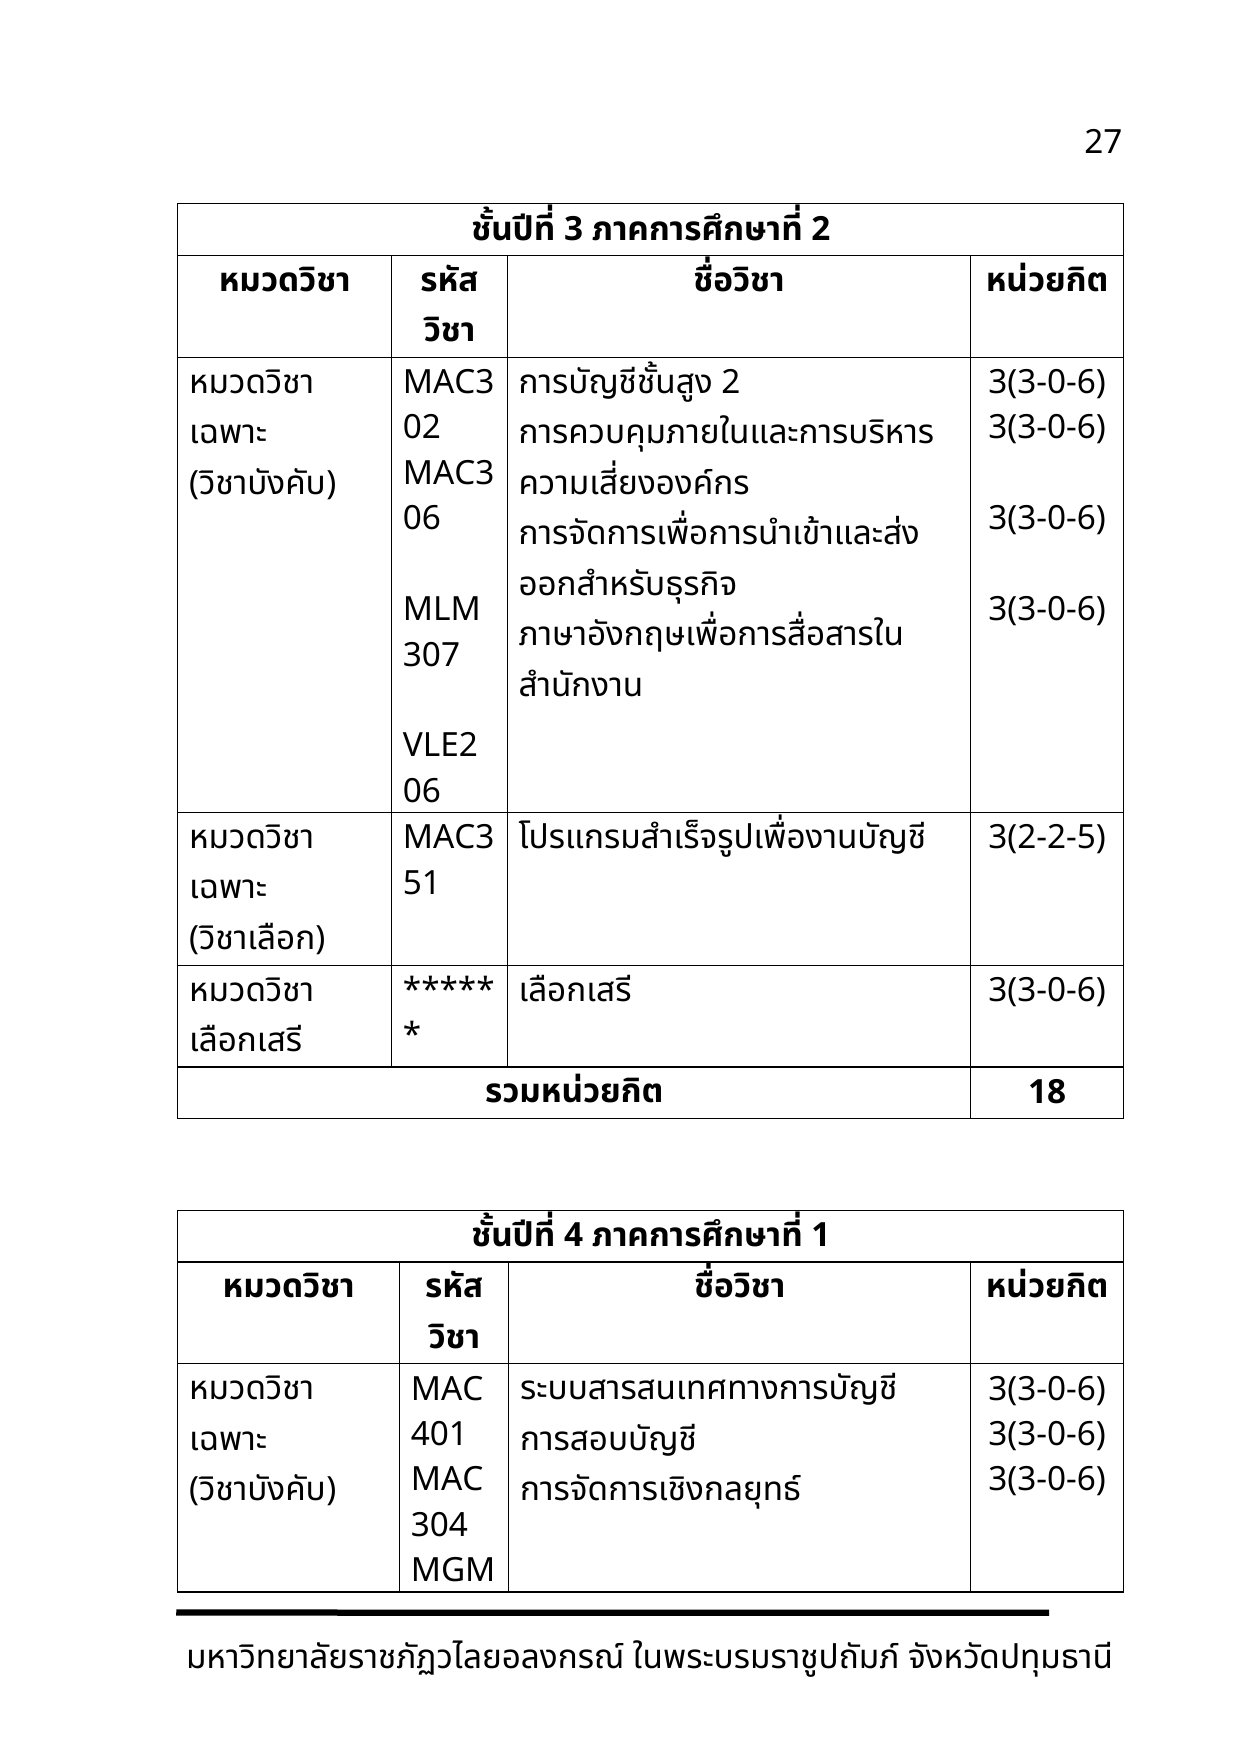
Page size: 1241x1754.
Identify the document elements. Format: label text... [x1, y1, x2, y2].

table_cell หมวดวิชา [178, 1263, 399, 1363]
table_cell ชื่อวิชา [509, 1263, 970, 1363]
table_cell MAC302 MAC306 MLM307 VLE206 [392, 358, 507, 812]
table_cell หมวดวิชา [178, 256, 391, 357]
table_cell ชื่อวิชา [508, 256, 970, 357]
table_cell ****** [392, 966, 507, 1066]
table_cell 3(2-2-5) [971, 813, 1123, 964]
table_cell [178, 1364, 399, 1591]
table_cell หมวดวิชาเฉพาะ (วิชาเลือก) [178, 813, 391, 964]
table_cell โปรแกรมสำเร็จรูปเพื่องานบัญชี [508, 813, 970, 964]
table_header ชั้นปีที่ 3 ภาคการศึกษาที่ 2 [178, 204, 1123, 255]
table_cell หน่วยกิต [971, 1263, 1123, 1363]
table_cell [509, 1364, 970, 1591]
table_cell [971, 1364, 1123, 1591]
table_cell หน่วยกิต [971, 256, 1123, 357]
table_cell เลือกเสรี [508, 966, 970, 1066]
table_cell 3(3-0-6) [971, 966, 1123, 1066]
table_cell รหัสวิชา [392, 256, 507, 357]
table_cell 18 [971, 1068, 1123, 1118]
table_cell รหัสวิชา [400, 1263, 508, 1363]
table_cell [400, 1364, 508, 1591]
table_cell 3(3-0-6) 3(3-0-6) 3(3-0-6) 3(3-0-6) [971, 358, 1123, 812]
table_header ชั้นปีที่ 4 ภาคการศึกษาที่ 1 [178, 1211, 1123, 1261]
table_cell รวมหน่วยกิต [178, 1068, 970, 1118]
table_cell การบัญชีชั้นสูง 2 การควบคุมภายในและการบริหารความเสี่ยงองค์กร การจัดการเพื่อการนำเข้าและส่งออกสำหรับธุรกิจ ภาษาอังกฤษเพื่อการสื่อสารในสำนักงาน [508, 358, 970, 812]
table_cell หมวดวิชาเฉพาะ (วิชาบังคับ) [178, 358, 391, 812]
table_cell MAC351 [392, 813, 507, 964]
table_cell หมวดวิชาเลือกเสรี [178, 966, 391, 1066]
